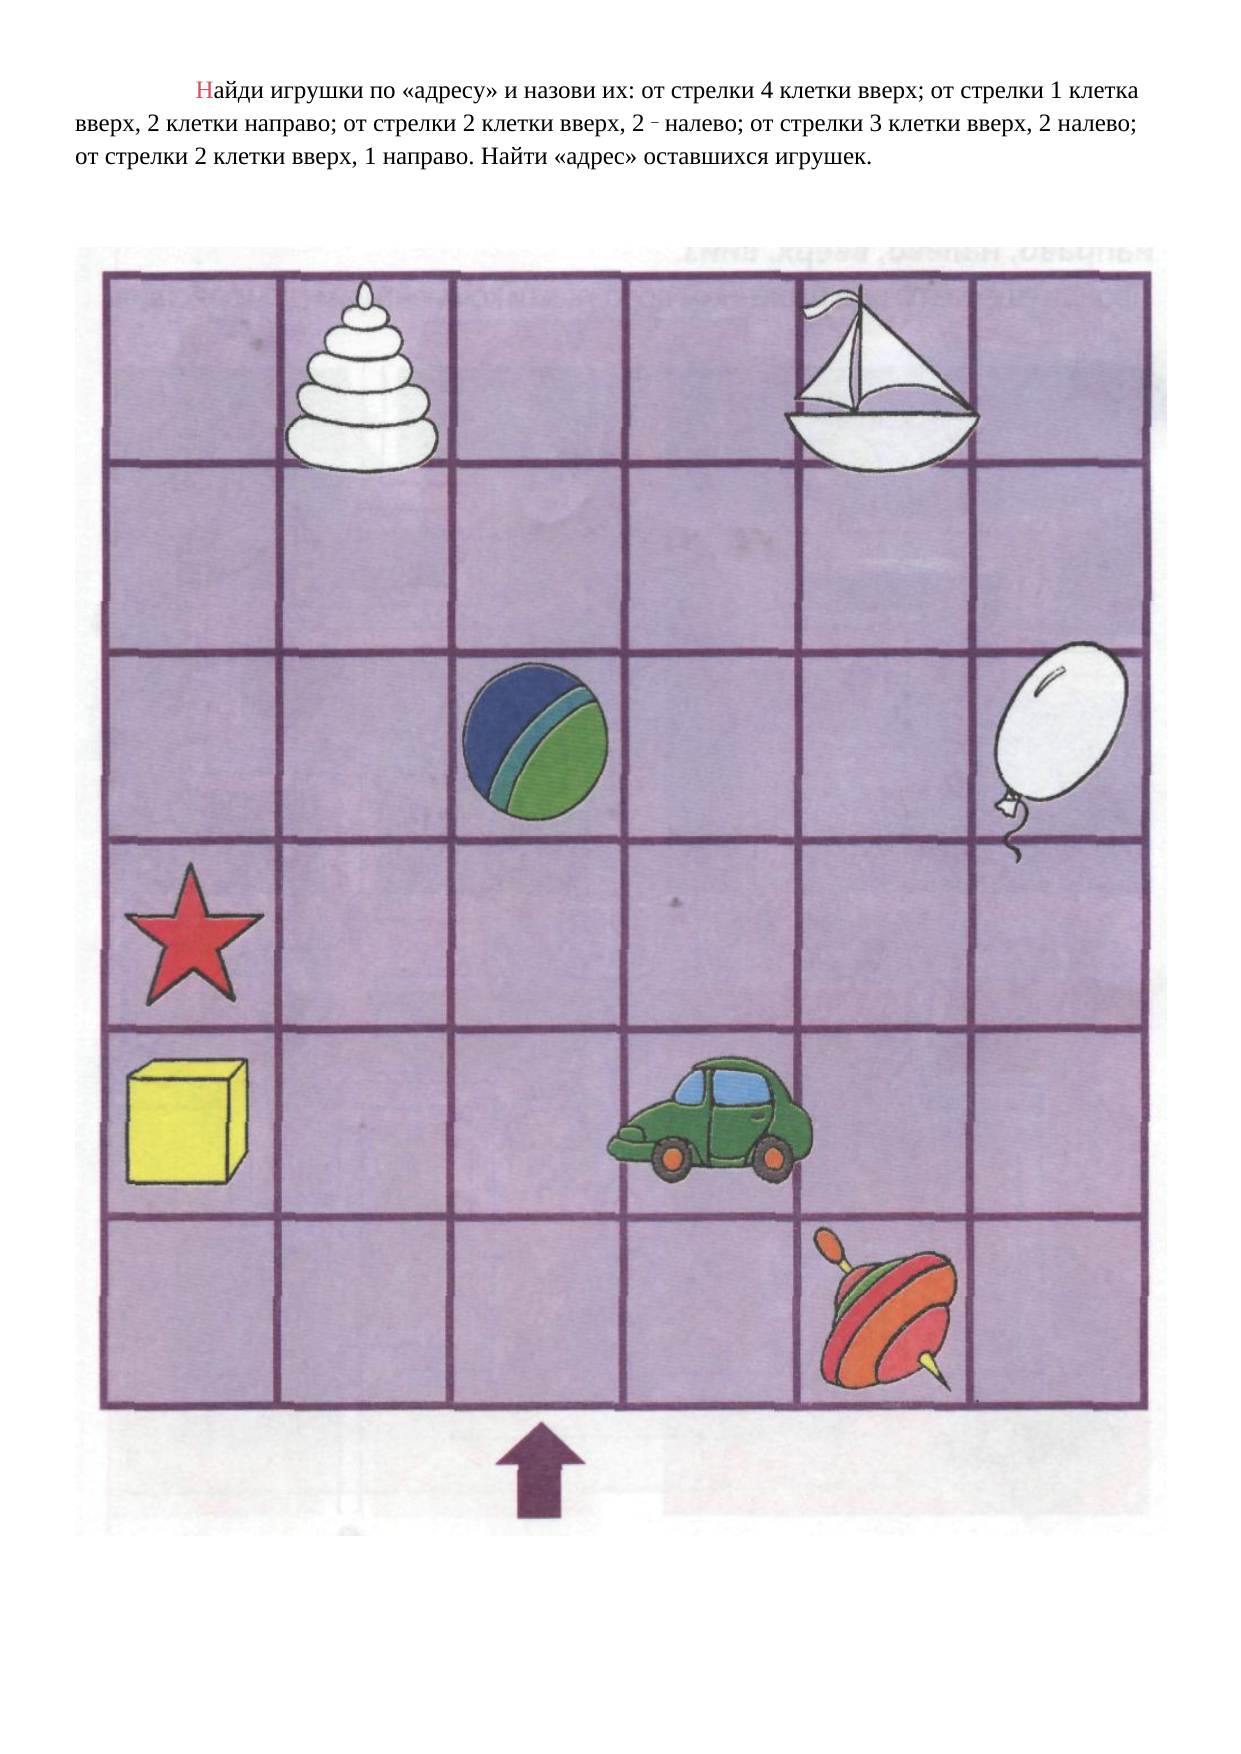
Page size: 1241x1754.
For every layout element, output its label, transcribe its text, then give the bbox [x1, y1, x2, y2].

text Найди игрушки по «адресу» и назови их: от стрелки 4 клетки вверх; от стрелки 1 клетка вверх, 2 клетки направо; от стрелки 2 клетки вверх, 2 _ налево; от стрелки 3 клетки вверх, 2 налево; от стрелки 2 клетки вверх, 1 направо. Найти «адрес» оставшихся игрушек. [75, 75, 1165, 170]
picture [75, 247, 1168, 1536]
